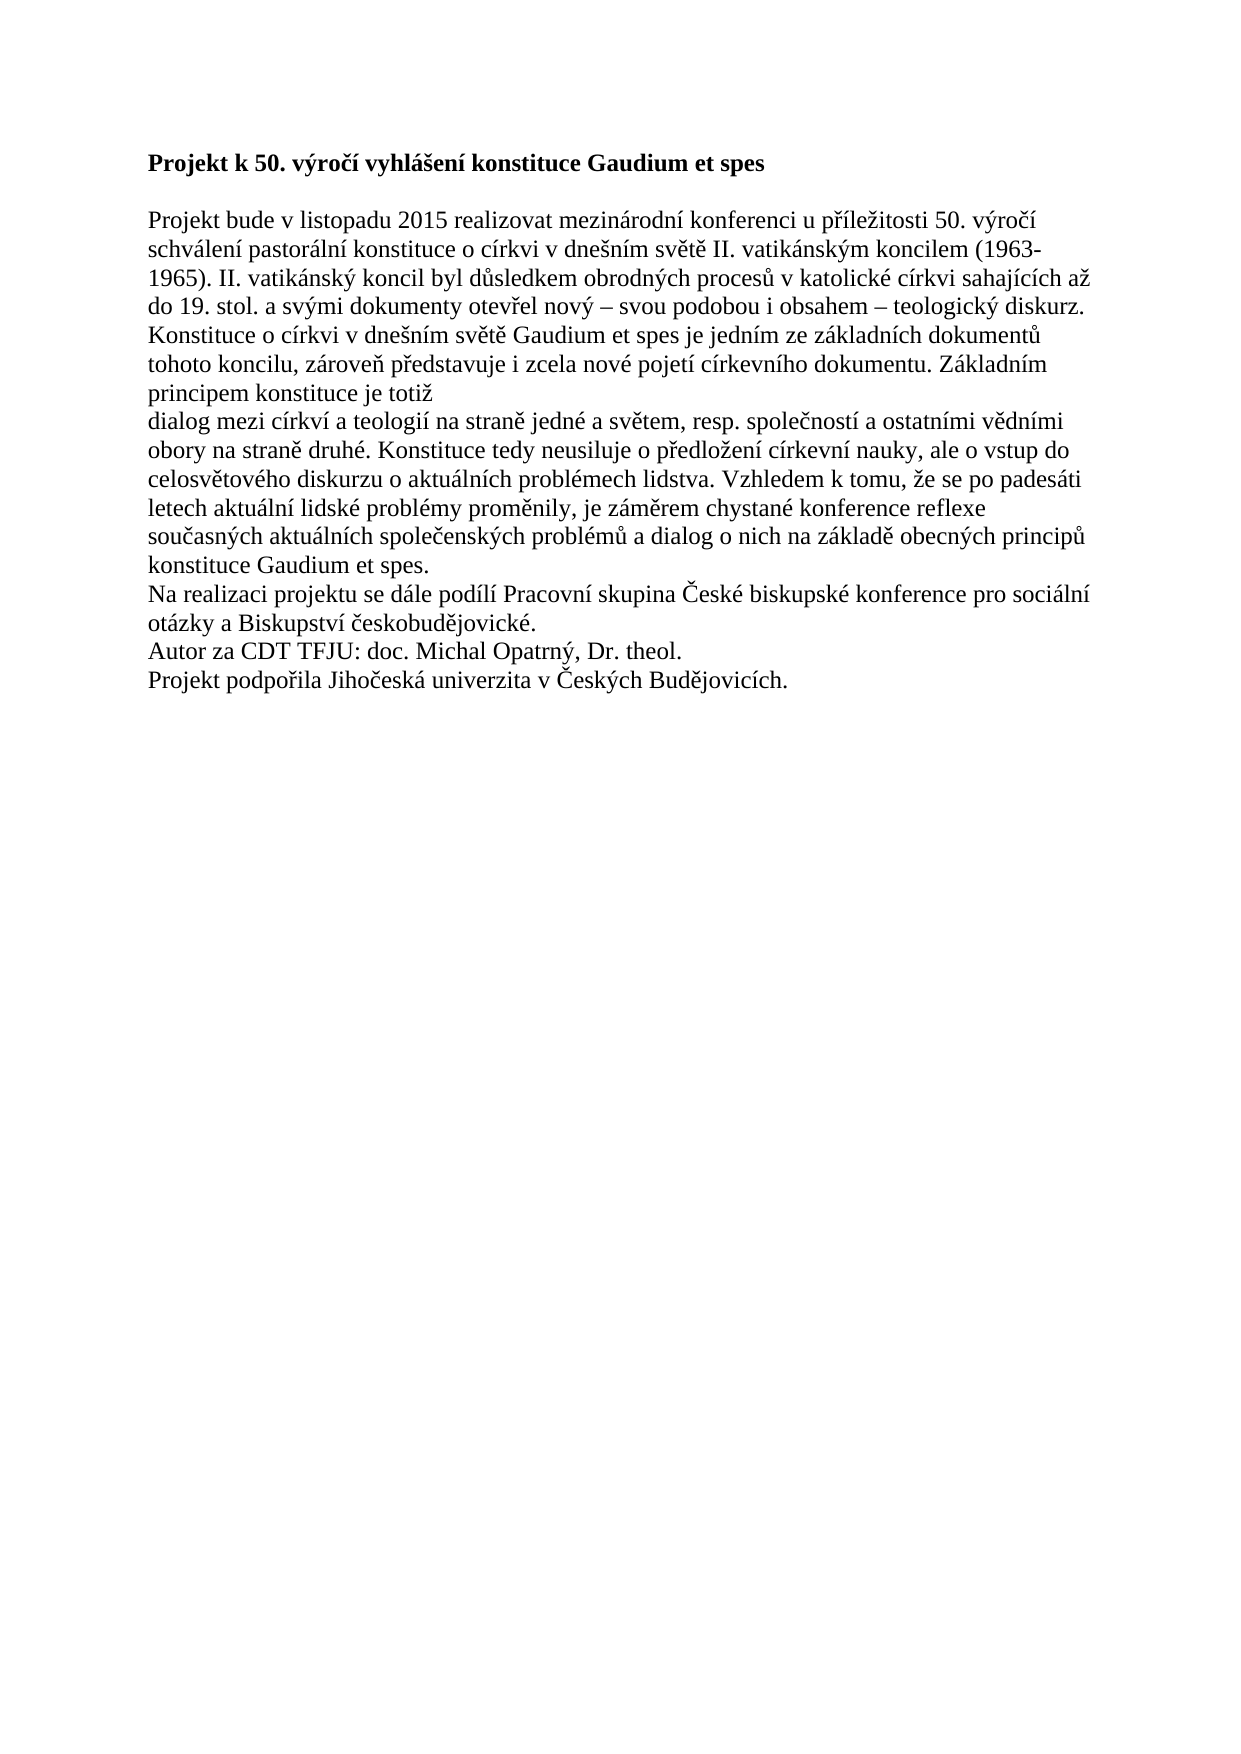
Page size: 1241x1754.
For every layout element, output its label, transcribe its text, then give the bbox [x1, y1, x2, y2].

text Autor za CDT TFJU: doc. Michal Opatrný, Dr. theol. [148, 636, 1093, 665]
text Projekt podpořila Jihočeská univerzita v Českých Budějovicích. [148, 665, 1093, 694]
text Projekt bude v listopadu 2015 realizovat mezinárodní konferenci u příležitosti 50. výročí schválení pastorální konstituce o církvi v dnešním světě II. vatikánským koncilem (1963-1965). II. vatikánský koncil byl důsledkem obrodných procesů v katolické církvi sahajících až do 19. stol. a svými dokumenty otevřel nový – svou podobou i obsahem – teologický diskurz. Konstituce o církvi v dnešním světě Gaudium et spes je jedním ze základních dokumentů tohoto koncilu, zároveň představuje i zcela nové pojetí církevního dokumentu. Základním principem konstituce je totiž [148, 205, 1093, 406]
text Projekt k 50. výročí vyhlášení konstituce Gaudium et spes [148, 148, 1093, 176]
text Na realizaci projektu se dále podílí Pracovní skupina České biskupské konference pro sociální otázky a Biskupství českobudějovické. [148, 579, 1093, 636]
text dialog mezi církví a teologií na straně jedné a světem, resp. společností a ostatními vědními obory na straně druhé. Konstituce tedy neusiluje o předložení církevní nauky, ale o vstup do celosvětového diskurzu o aktuálních problémech lidstva. Vzhledem k tomu, že se po padesáti letech aktuální lidské problémy proměnily, je záměrem chystané konference reflexe současných aktuálních společenských problémů a dialog o nich na základě obecných principů konstituce Gaudium et spes. [148, 406, 1093, 579]
